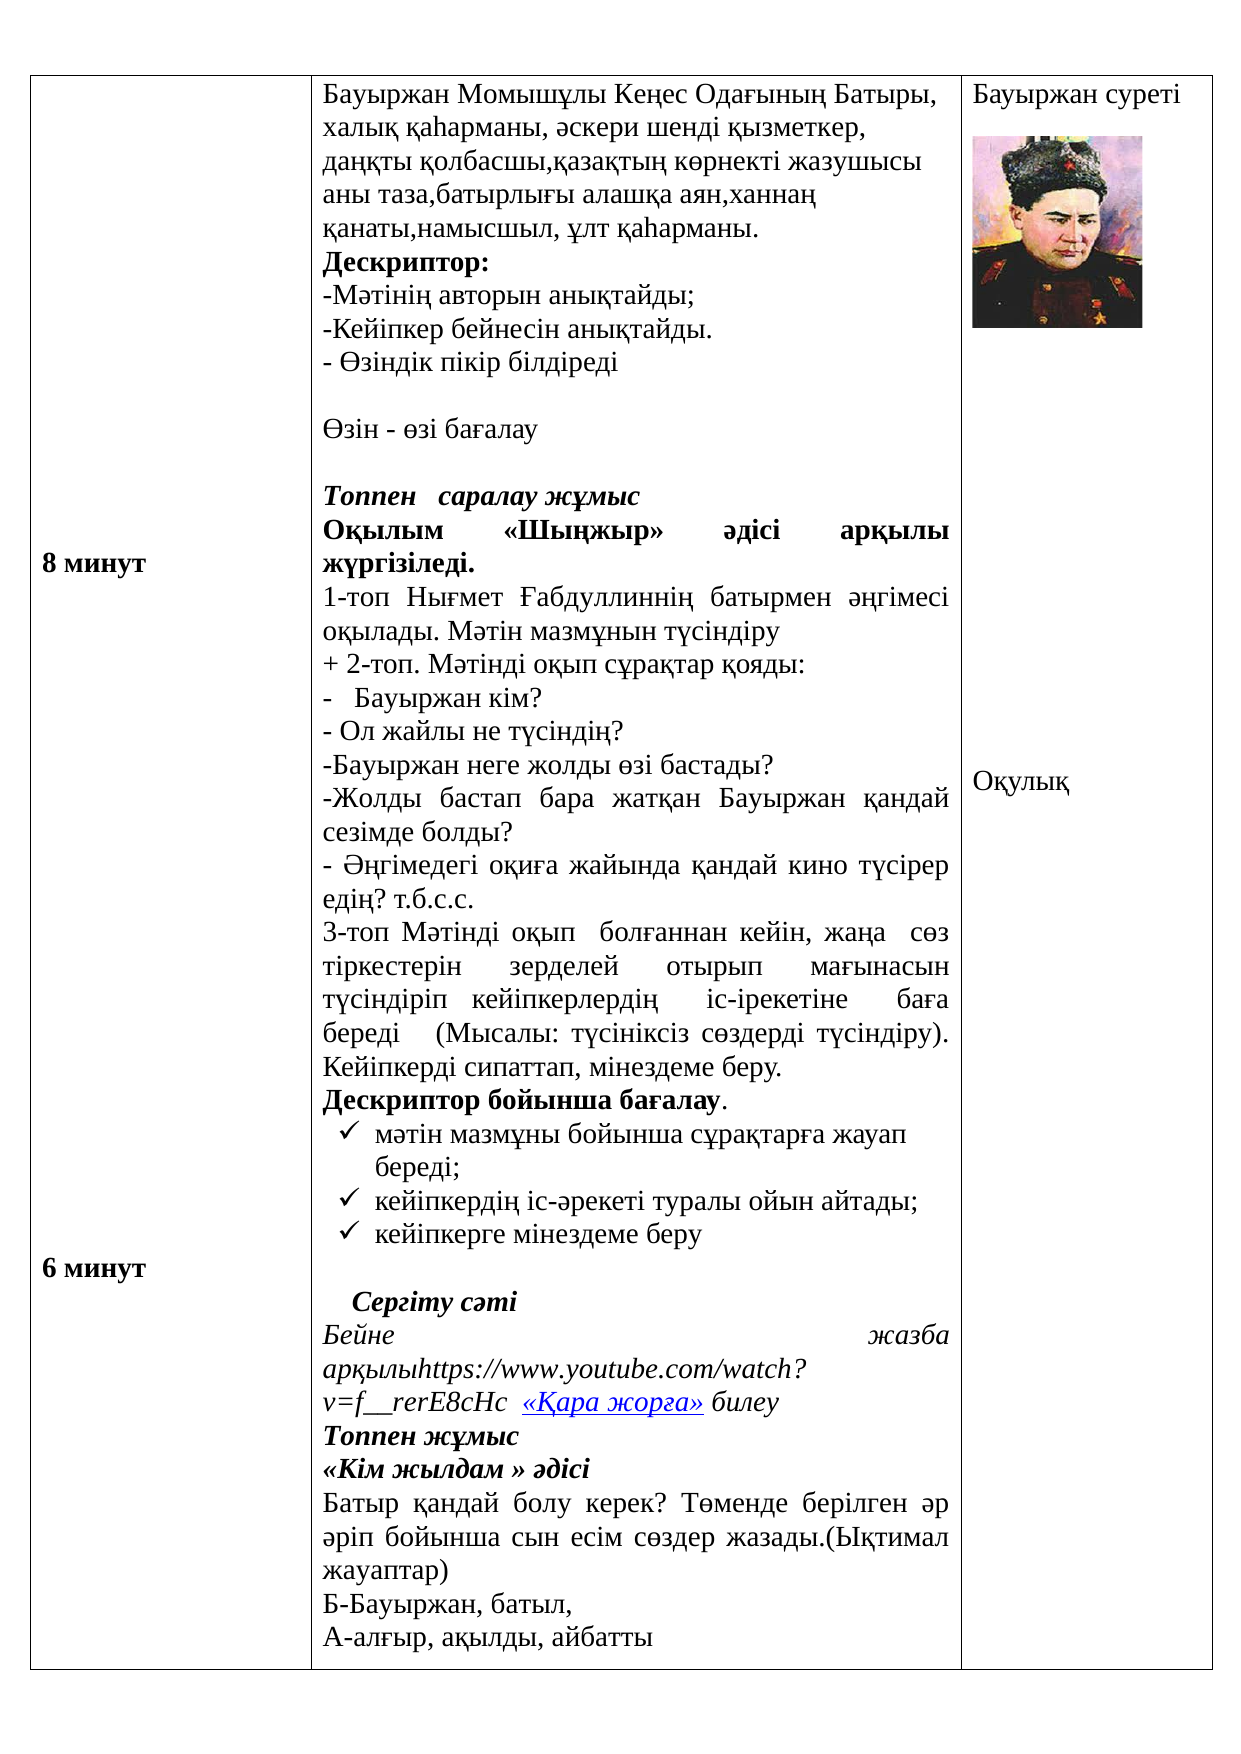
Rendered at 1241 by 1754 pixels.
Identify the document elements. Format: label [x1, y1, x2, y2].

table_cell [962, 76, 1212, 1669]
table_cell [31, 76, 311, 1669]
picture [972, 136, 1143, 328]
table_cell [312, 76, 961, 1669]
